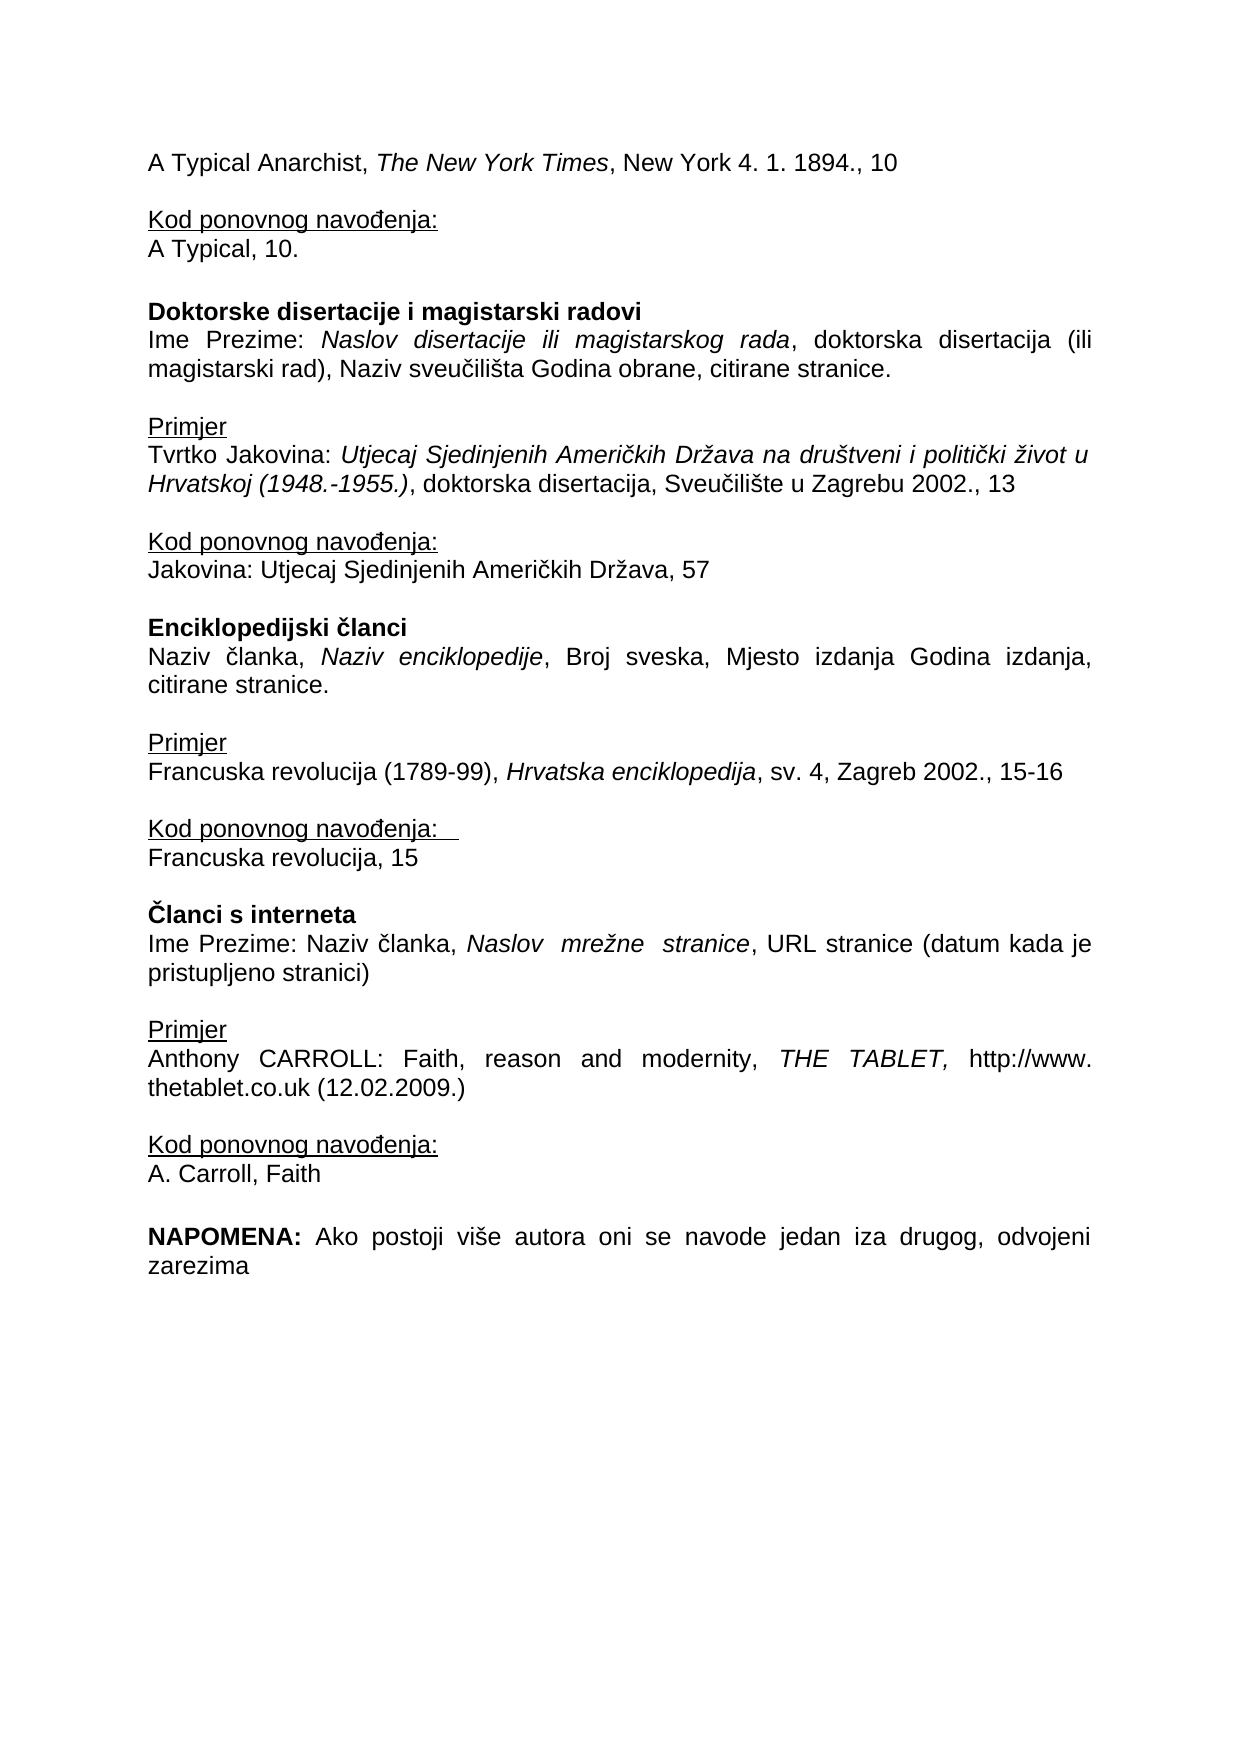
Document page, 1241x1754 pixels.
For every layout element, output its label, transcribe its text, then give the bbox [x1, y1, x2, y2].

text A Typical Anarchist, The New York Times, New York 4. 1. 1894., 10 [148, 148, 1093, 176]
text Francuska revolucija (1789-99), Hrvatska enciklopedija, sv. 4, Zagreb 2002., 15-16 [148, 757, 1093, 785]
text Primjer [148, 728, 1093, 757]
text A Typical, 10. [148, 234, 1093, 263]
text Tvrtko Jakovina: Utjecaj Sjedinjenih Američkih Država na društveni i politički život u Hrvatskoj (1948.-1955.), doktorska disertacija, Sveučilište u Zagrebu 2002., 13 [148, 440, 1093, 498]
text Primjer [148, 1015, 1093, 1044]
text Kod ponovnog navođenja: [148, 527, 1093, 555]
text Jakovina: Utjecaj Sjedinjenih Američkih Država, 57 [148, 555, 1093, 584]
text Kod ponovnog navođenja: [148, 814, 1093, 843]
text Kod ponovnog navođenja: [148, 1130, 1093, 1159]
text Primjer [148, 412, 1093, 440]
text Naziv članka, Naziv enciklopedije, Broj sveska, Mjesto izdanja Godina izdanja, citirane stranice. [148, 642, 1093, 699]
text Kod ponovnog navođenja: [148, 205, 1093, 234]
text Enciklopedijski članci [148, 613, 1093, 642]
text A. Carroll, Faith [148, 1159, 1093, 1188]
text Članci s interneta [148, 900, 1093, 929]
text Ime Prezime: Naziv članka, Naslov mrežne stranice, URL stranice (datum kada je pristupljeno stranici) [148, 929, 1093, 987]
text Francuska revolucija, 15 [148, 843, 1093, 872]
text Doktorske disertacije i magistarski radovi [148, 297, 1093, 325]
text NAPOMENA: Ako postoji više autora oni se navode jedan iza drugog, odvojeni zarezima [148, 1222, 1093, 1279]
text Anthony CARROLL: Faith, reason and modernity, THE TABLET, http://www. thetablet.co.uk (12.02.2009.) [148, 1044, 1093, 1102]
text Ime Prezime: Naslov disertacije ili magistarskog rada, doktorska disertacija (ili magistarski rad), Naziv sveučilišta Godina obrane, citirane stranice. [148, 325, 1093, 383]
